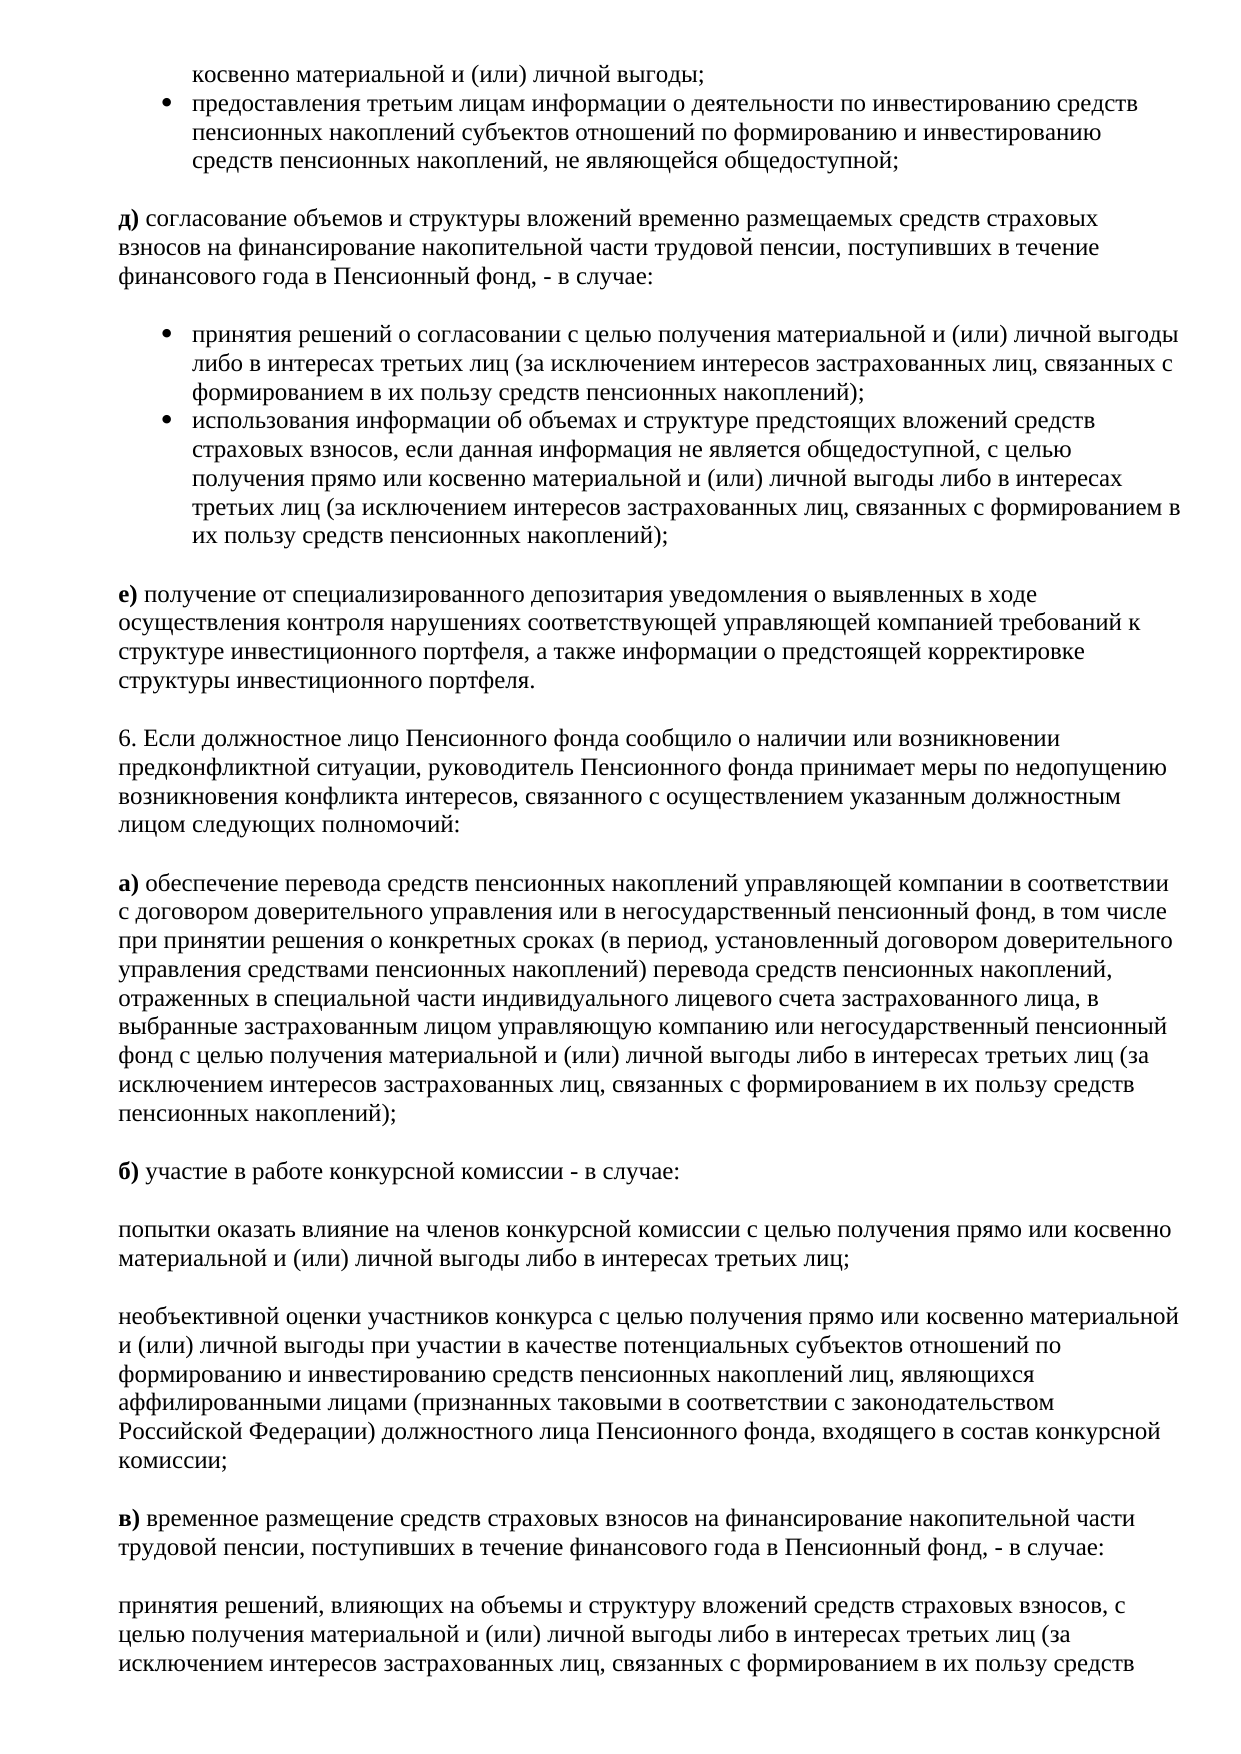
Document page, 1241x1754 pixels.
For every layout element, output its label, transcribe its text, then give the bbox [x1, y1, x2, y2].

text б) участие в работе конкурсной комиссии - в случае: [118, 1156, 1181, 1185]
list предоставления третьим лицам информации о деятельности по инвестированию средств пенсионных накоплений субъектов отношений по формированию и инвестированию средств пенсионных накоплений, не являющейся общедоступной; [162, 88, 1181, 174]
list принятия решений о согласовании с целью получения материальной и (или) личной выгоды либо в интересах третьих лиц (за исключением интересов застрахованных лиц, связанных с формированием в их пользу средств пенсионных накоплений); [162, 319, 1181, 406]
text 6. Если должностное лицо Пенсионного фонда сообщило о наличии или возникновении предконфликтной ситуации, руководитель Пенсионного фонда принимает меры по недопущению возникновения конфликта интересов, связанного с осуществлением указанным должностным лицом следующих полномочий: [118, 723, 1181, 838]
text в) временное размещение средств страховых взносов на финансирование накопительной части трудовой пенсии, поступивших в течение финансового года в Пенсионный фонд, - в случае: [118, 1503, 1181, 1561]
text е) получение от специализированного депозитария уведомления о выявленных в ходе осуществления контроля нарушениях соответствующей управляющей компанией требований к структуре инвестиционного портфеля, а также информации о предстоящей корректировке структуры инвестиционного портфеля. [118, 579, 1181, 694]
text необъективной оценки участников конкурса с целью получения прямо или косвенно материальной и (или) личной выгоды при участии в качестве потенциальных субъектов отношений по формированию и инвестированию средств пенсионных накоплений лиц, являющихся аффилированными лицами (признанных таковыми в соответствии с законодательством Российской Федерации) должностного лица Пенсионного фонда, входящего в состав конкурсной комиссии; [118, 1301, 1181, 1474]
list использования информации об объемах и структуре предстоящих вложений средств страховых взносов, если данная информация не является общедоступной, с целью получения прямо или косвенно материальной и (или) личной выгоды либо в интересах третьих лиц (за исключением интересов застрахованных лиц, связанных с формированием в их пользу средств пенсионных накоплений); [162, 406, 1181, 549]
text д) согласование объемов и структуры вложений временно размещаемых средств страховых взносов на финансирование накопительной части трудовой пенсии, поступивших в течение финансового года в Пенсионный фонд, - в случае: [118, 203, 1181, 290]
text а) обеспечение перевода средств пенсионных накоплений управляющей компании в соответствии с договором доверительного управления или в негосударственный пенсионный фонд, в том числе при принятии решения о конкретных сроках (в период, установленный договором доверительного управления средствами пенсионных накоплений) перевода средств пенсионных накоплений, отраженных в специальной части индивидуального лицевого счета застрахованного лица, в выбранные застрахованным лицом управляющую компанию или негосударственный пенсионный фонд с целью получения материальной и (или) личной выгоды либо в интересах третьих лиц (за исключением интересов застрахованных лиц, связанных с формированием в их пользу средств пенсионных накоплений); [118, 868, 1181, 1126]
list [162, 59, 1181, 88]
text попытки оказать влияние на членов конкурсной комиссии с целью получения прямо или косвенно материальной и (или) личной выгоды либо в интересах третьих лиц; [118, 1214, 1181, 1272]
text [118, 1590, 1181, 1676]
